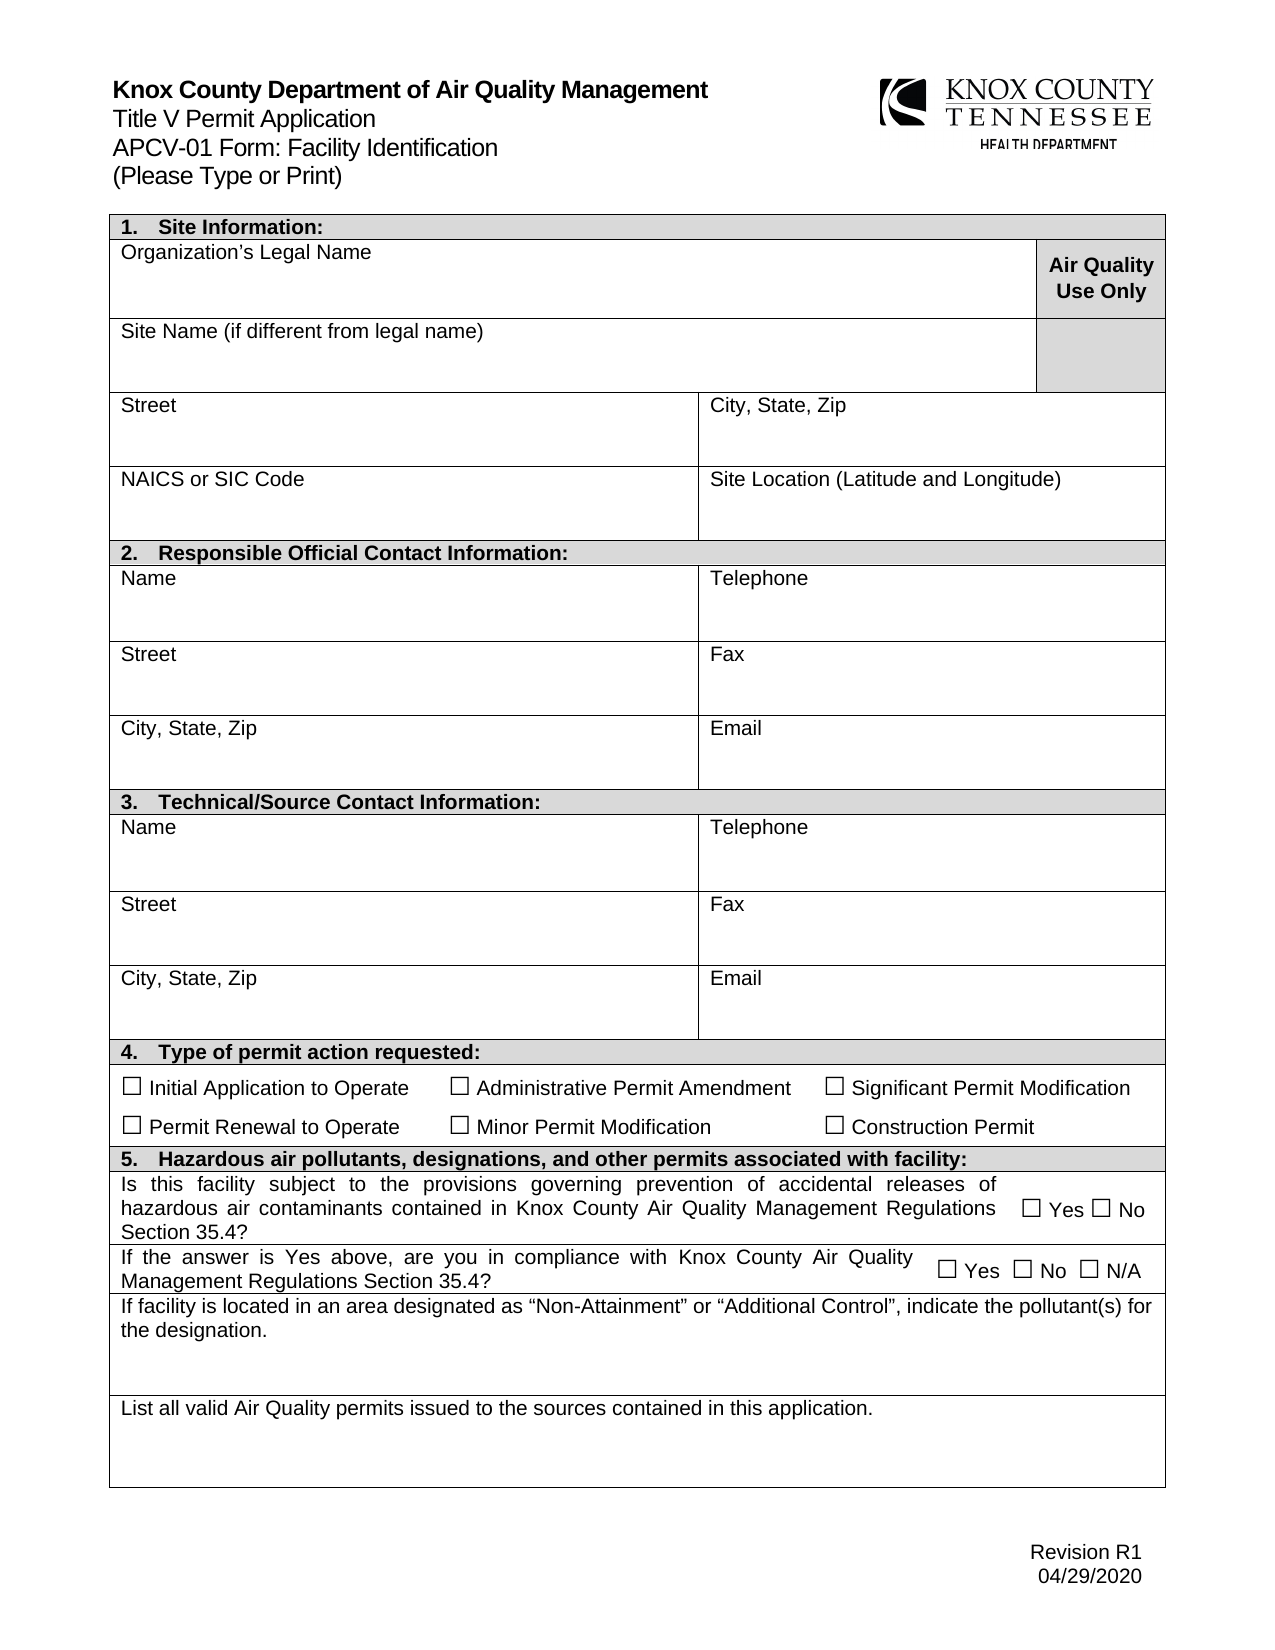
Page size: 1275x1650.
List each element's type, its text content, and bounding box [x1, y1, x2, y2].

table_cell Street [110, 642, 698, 715]
table_cell Administrative Permit Amendment Minor Permit Modification [437, 1065, 812, 1146]
table_cell Fax [699, 892, 1165, 965]
table_cell Street [110, 892, 698, 965]
table_cell Name [110, 566, 698, 641]
table_cell Name [110, 815, 698, 891]
table_cell Initial Application to Operate Permit Renewal to Operate [110, 1065, 437, 1146]
table_cell If the answer is Yes above, are you in compliance with Knox County Air Quality Management Regulations Section 35.4? [110, 1245, 924, 1292]
table_cell Air Quality Use Only [1037, 240, 1165, 318]
table_cell City, State, Zip [699, 393, 1165, 466]
table_cell Street [110, 393, 698, 466]
table_cell Site Location (Latitude and Longitude) [699, 467, 1165, 539]
table_cell If facility is located in an area designated as “Non-Attainment” or “Additional Control”, indicate the pollutant(s) for the designation. [110, 1294, 1165, 1394]
picture [871, 76, 1159, 149]
table_cell Organization’s Legal Name [110, 240, 1036, 318]
table_cell Significant Permit Modification Construction Permit [812, 1065, 1165, 1146]
table_cell Site Name (if different from legal name) [110, 319, 1036, 392]
table_cell Yes No [1009, 1172, 1165, 1243]
table_cell Fax [699, 642, 1165, 715]
table_cell Yes No N/A [925, 1245, 1165, 1292]
table_cell [1037, 319, 1165, 392]
table_cell Technical/Source Contact Information: [110, 790, 1165, 814]
table_cell City, State, Zip [110, 716, 698, 789]
table_header Site Information: [110, 215, 1165, 239]
table_cell Telephone [699, 815, 1165, 891]
table_cell Is this facility subject to the provisions governing prevention of accidental releases of hazardous air contaminants contained in Knox County Air Quality Management Regulations Section 35.4? [110, 1172, 1009, 1243]
table_cell Type of permit action requested: [110, 1040, 1165, 1064]
table_cell List all valid Air Quality permits issued to the sources contained in this application. [110, 1396, 1165, 1487]
table_cell Responsible Official Contact Information: [110, 541, 1165, 564]
table_cell NAICS or SIC Code [110, 467, 698, 539]
table_cell Email [699, 966, 1165, 1039]
table_cell Hazardous air pollutants, designations, and other permits associated with facility: [110, 1147, 1165, 1171]
table_cell Telephone [699, 566, 1165, 641]
table_cell City, State, Zip [110, 966, 698, 1039]
table_cell Email [699, 716, 1165, 789]
